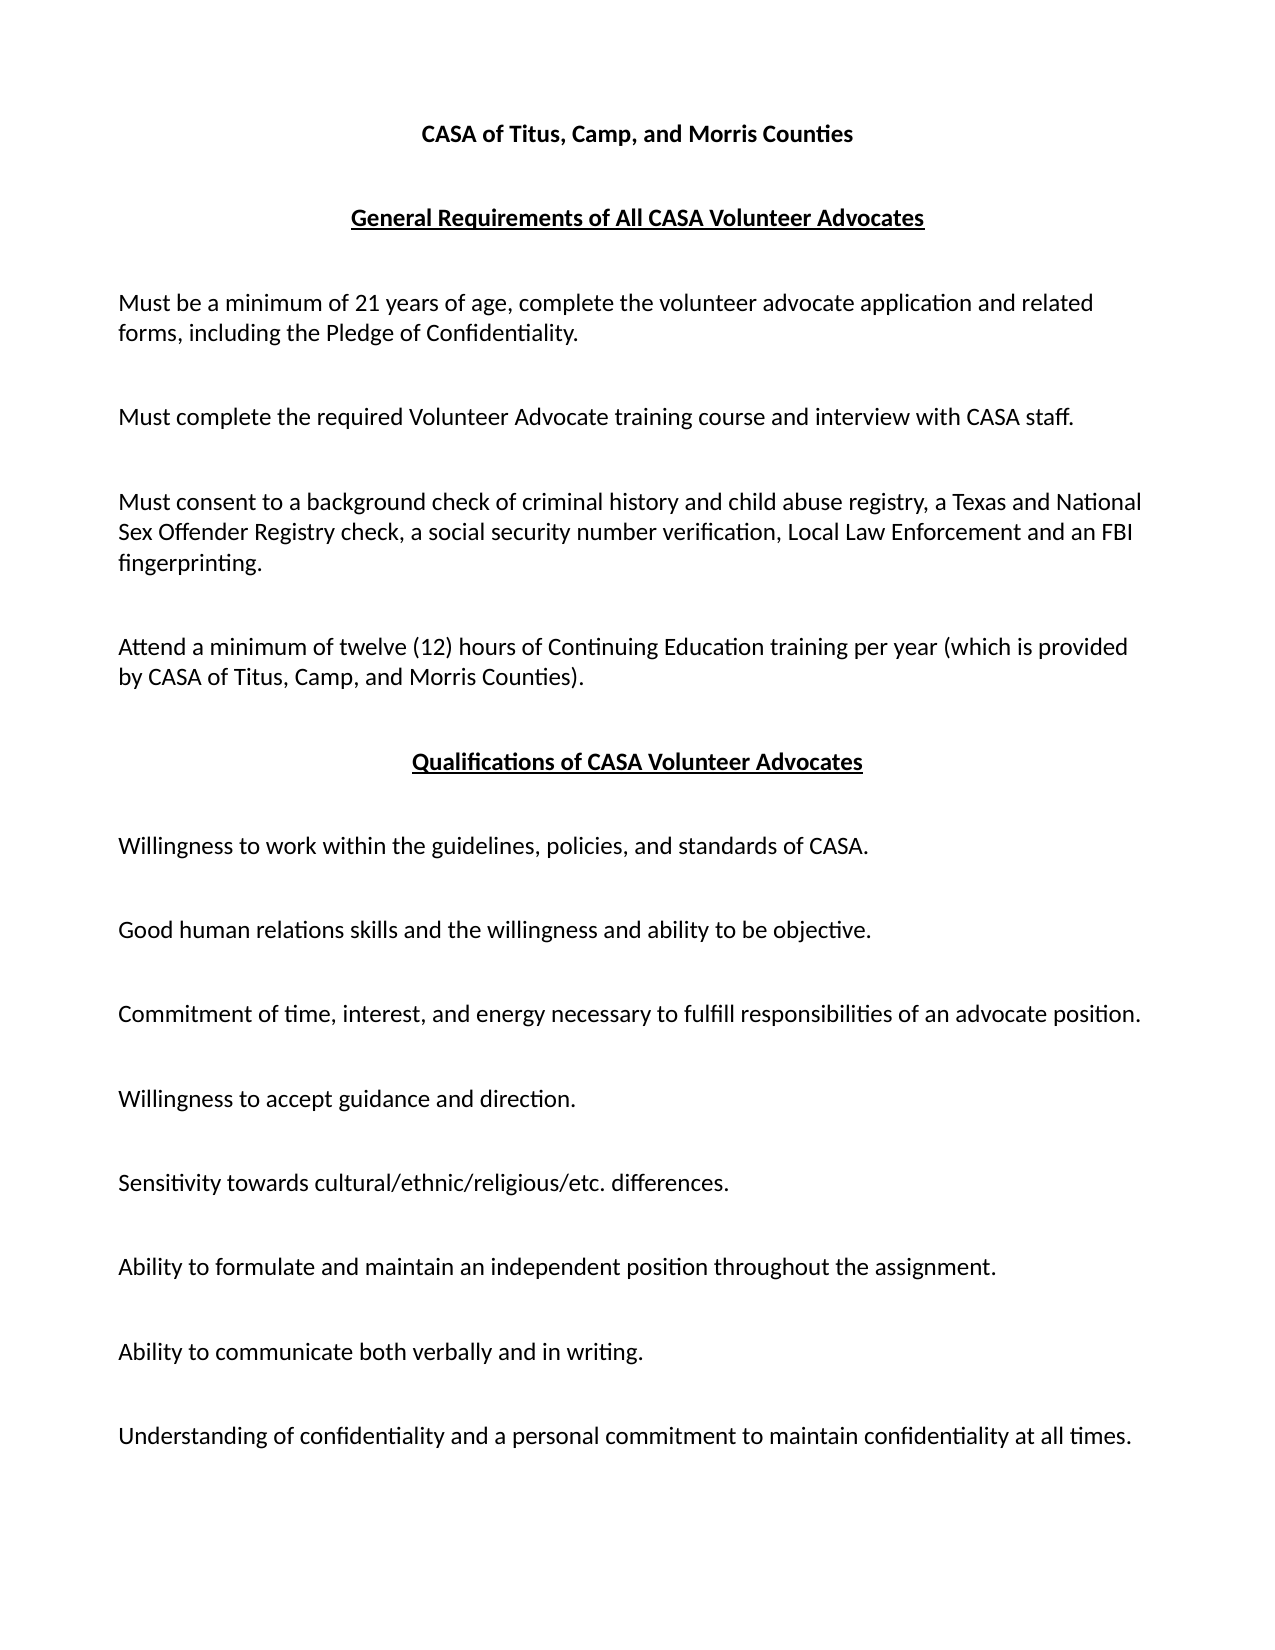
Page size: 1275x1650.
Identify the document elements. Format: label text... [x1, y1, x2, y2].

text Must consent to a background check of criminal history and child abuse registry, a Texas and National Sex Offender Registry check, a social security number verification, Local Law Enforcement and an FBI fingerprinting. [118, 486, 1157, 577]
text Good human relations skills and the willingness and ability to be objective. [118, 914, 1157, 945]
text Sensitivity towards cultural/ethnic/religious/etc. differences. [118, 1167, 1157, 1198]
text Ability to communicate both verbally and in writing. [118, 1336, 1157, 1366]
text General Requirements of All CASA Volunteer Advocates [118, 202, 1157, 233]
text Understanding of confidentiality and a personal commitment to maintain confidentiality at all times. [118, 1420, 1157, 1451]
text Attend a minimum of twelve (12) hours of Continuing Education training per year (which is provided by CASA of Titus, Camp, and Morris Counties). [118, 631, 1157, 692]
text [118, 118, 1157, 149]
text Willingness to work within the guidelines, policies, and standards of CASA. [118, 830, 1157, 861]
text Ability to formulate and maintain an independent position throughout the assignment. [118, 1251, 1157, 1282]
text Must complete the required Volunteer Advocate training course and interview with CASA staff. [118, 401, 1157, 432]
text Commitment of time, interest, and energy necessary to fulfill responsibilities of an advocate position. [118, 999, 1157, 1029]
text Qualifications of CASA Volunteer Advocates [118, 746, 1157, 776]
text Must be a minimum of 21 years of age, complete the volunteer advocate application and related forms, including the Pledge of Confidentiality. [118, 287, 1157, 348]
text Willingness to accept guidance and direction. [118, 1083, 1157, 1113]
